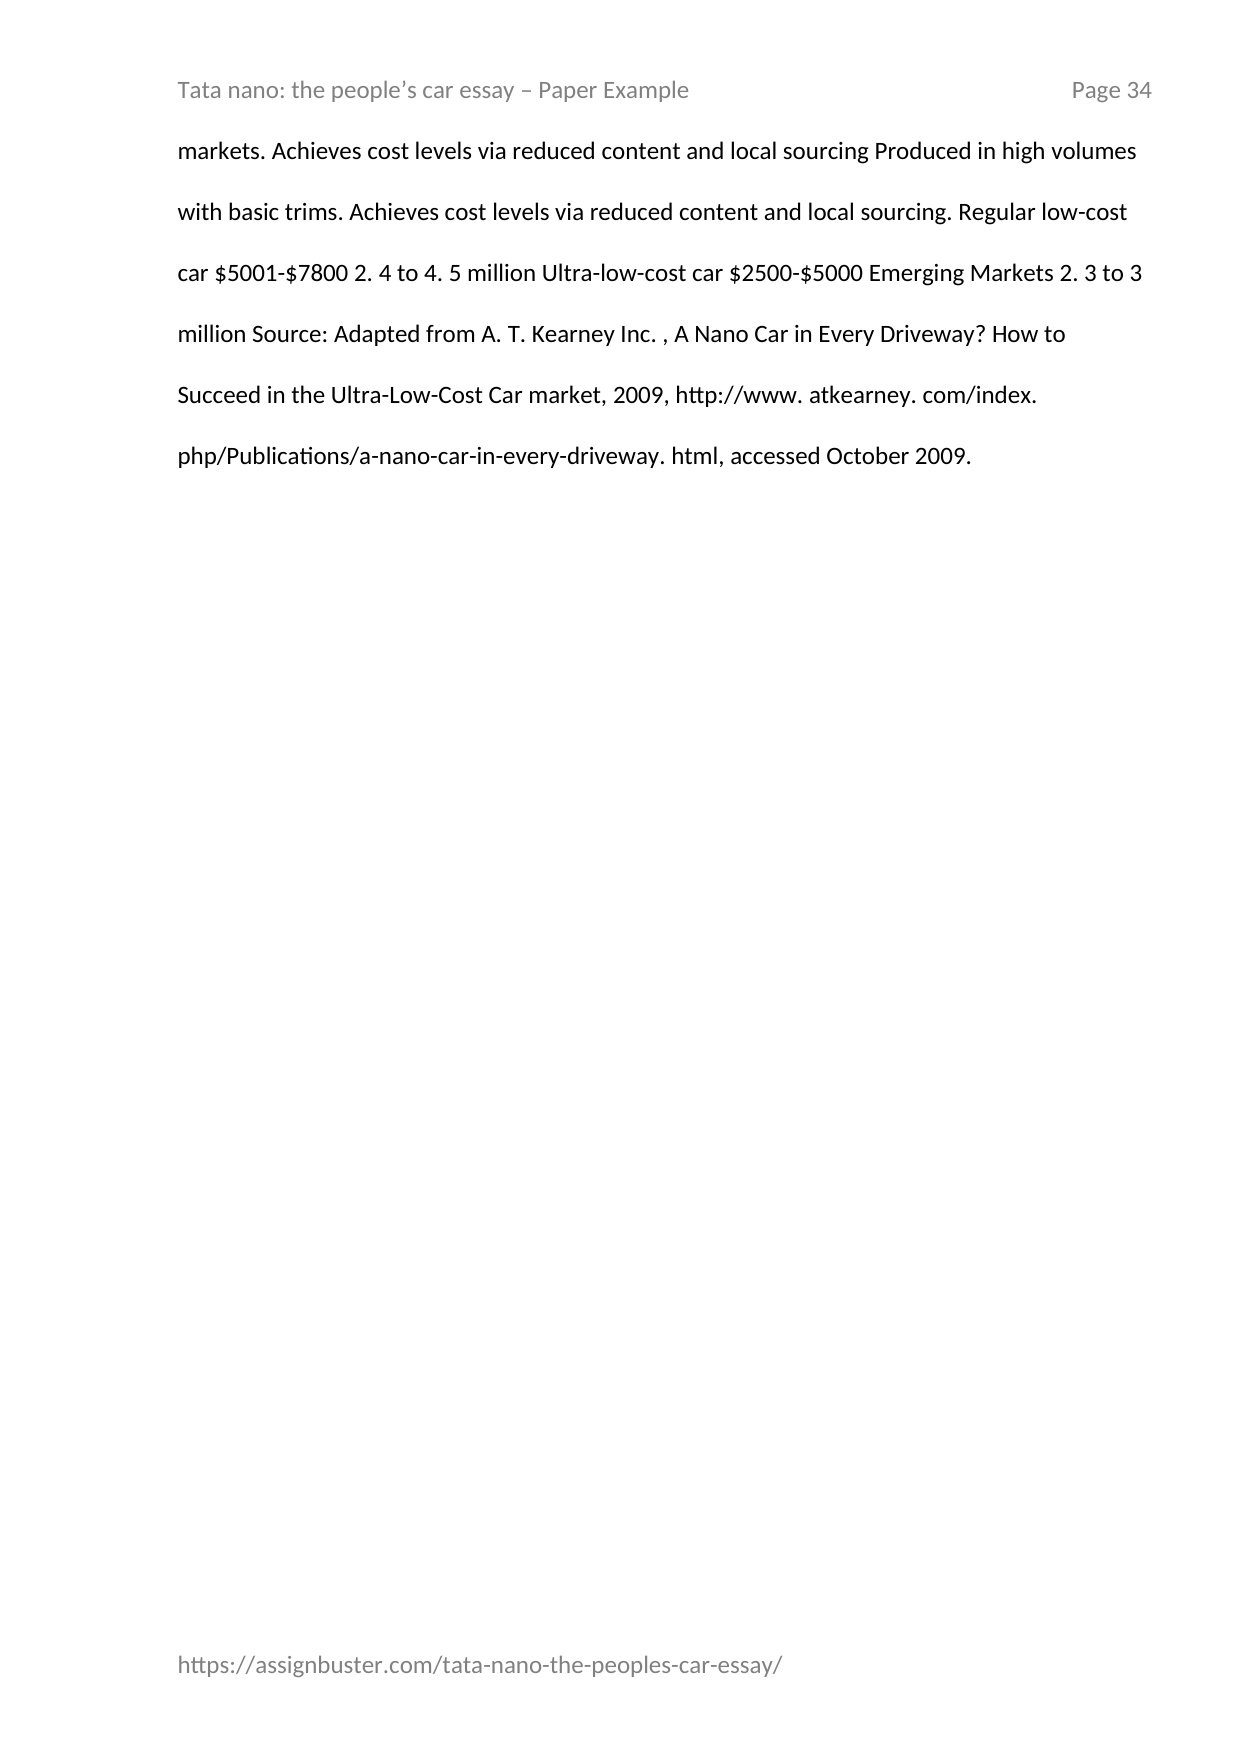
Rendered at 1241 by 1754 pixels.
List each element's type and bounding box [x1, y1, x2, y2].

text [177, 135, 1152, 471]
